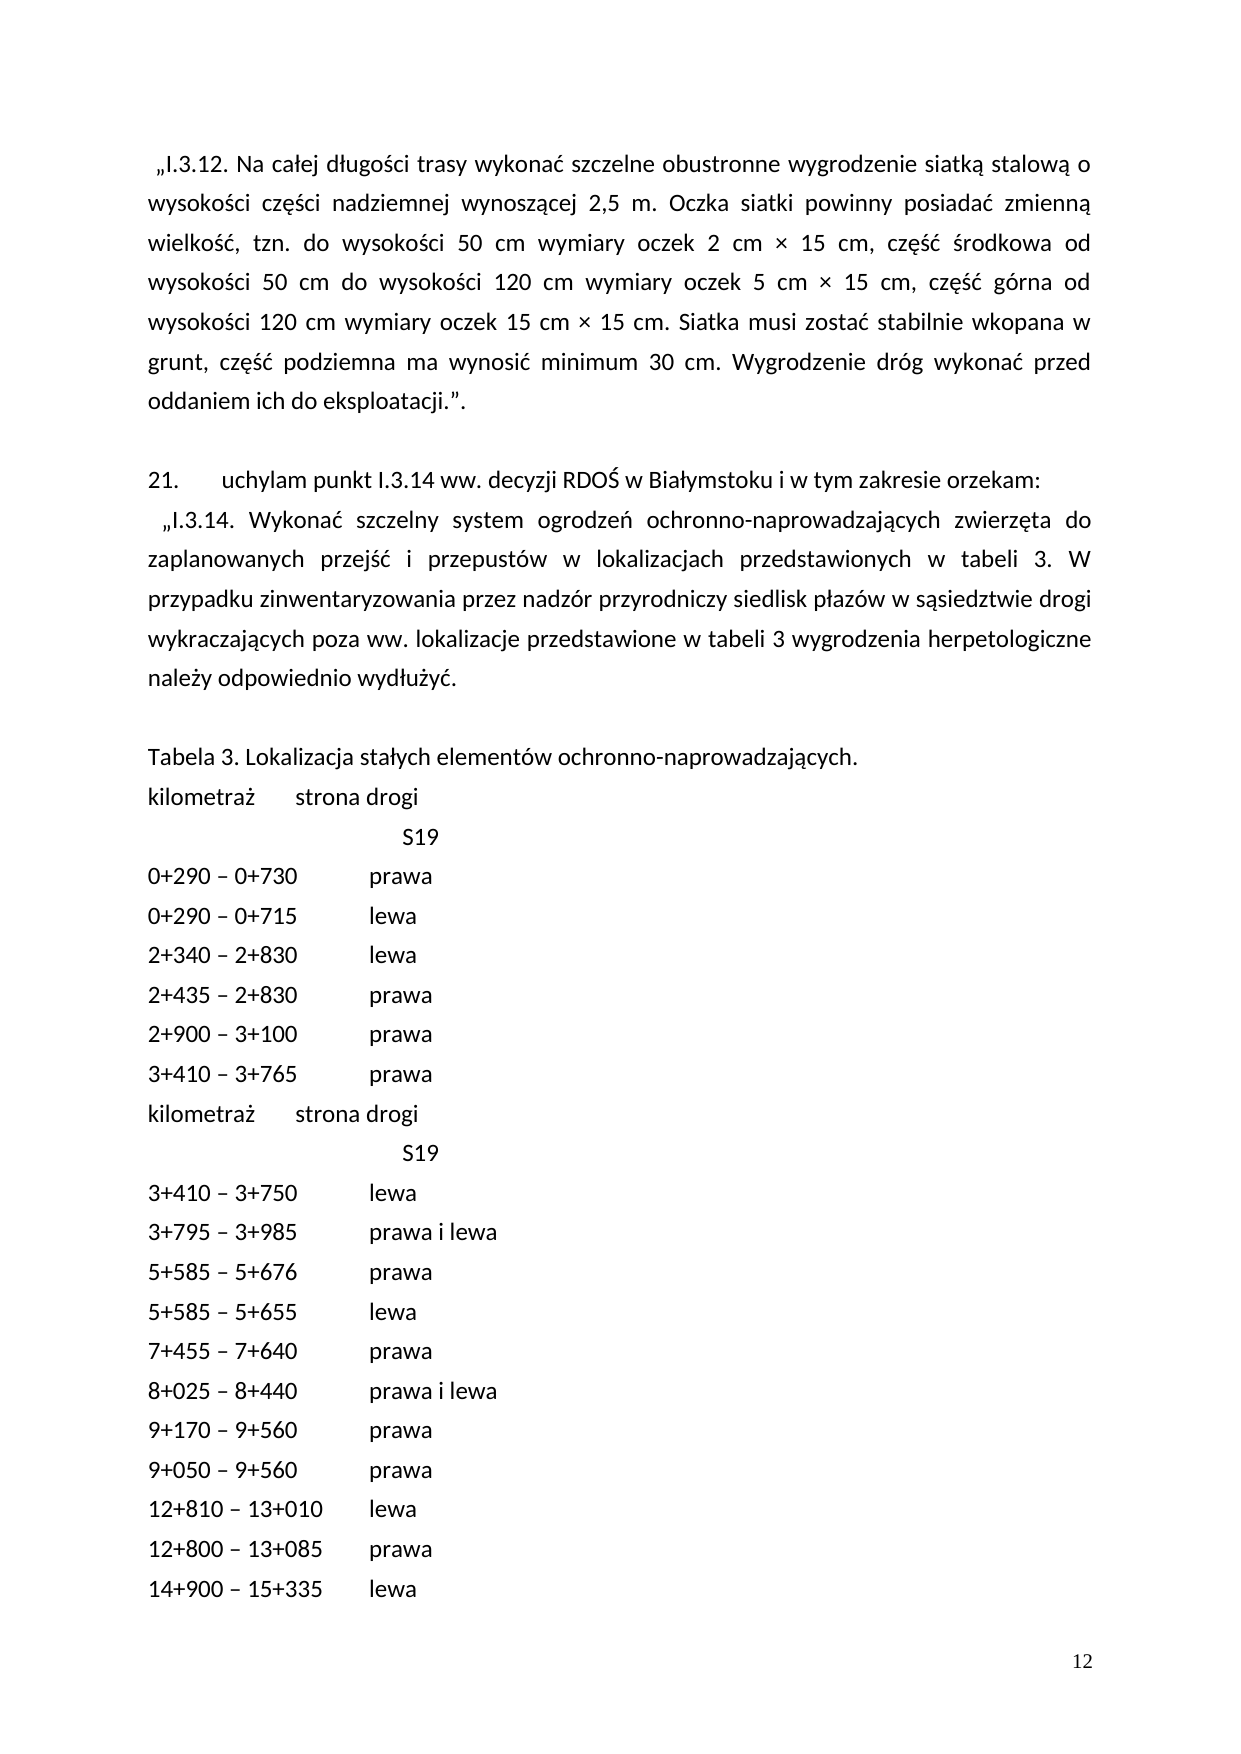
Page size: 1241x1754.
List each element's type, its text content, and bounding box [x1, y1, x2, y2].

text 5+585 – 5+676 prawa [148, 1256, 1092, 1287]
text kilometraż strona drogi [148, 1098, 1092, 1128]
text 9+050 – 9+560 prawa [148, 1454, 1092, 1484]
text 0+290 – 0+730 prawa [148, 860, 1092, 891]
text 8+025 – 8+440 prawa i lewa [148, 1375, 1092, 1405]
text 3+410 – 3+750 lewa [148, 1177, 1092, 1207]
text 2+340 – 2+830 lewa [148, 939, 1092, 970]
text 2+900 – 3+100 prawa [148, 1018, 1092, 1049]
text 2+435 – 2+830 prawa [148, 979, 1092, 1009]
text 3+795 – 3+985 prawa i lewa [148, 1216, 1092, 1247]
text 9+170 – 9+560 prawa [148, 1414, 1092, 1445]
text Tabela 3. Lokalizacja stałych elementów ochronno-naprowadzających. [148, 741, 1092, 772]
text 12+800 – 13+085 prawa [148, 1533, 1092, 1564]
text 5+585 – 5+655 lewa [148, 1296, 1092, 1326]
text 14+900 – 15+335 lewa [148, 1573, 1092, 1603]
text „I.3.14. Wykonać szczelny system ogrodzeń ochronno-naprowadzających zwierzęta do zaplanowanych przejść i przepustów w lokalizacjach przedstawionych w tabeli 3. W przypadku zinwentaryzowania przez nadzór przyrodniczy siedlisk płazów w sąsiedztwie drogi wykraczających poza ww. lokalizacje przedstawione w tabeli 3 wygrodzenia herpetologiczne należy odpowiednio wydłużyć. [148, 504, 1092, 693]
text 7+455 – 7+640 prawa [148, 1335, 1092, 1366]
text S19 [148, 1137, 1092, 1168]
text kilometraż strona drogi [148, 781, 1092, 812]
text 0+290 – 0+715 lewa [148, 900, 1092, 930]
text 3+410 – 3+765 prawa [148, 1058, 1092, 1089]
text 21. uchylam punkt I.3.14 ww. decyzji RDOŚ w Białymstoku i w tym zakresie orzekam: [148, 464, 1092, 495]
text S19 [148, 821, 1092, 851]
text „I.3.12. Na całej długości trasy wykonać szczelne obustronne wygrodzenie siatką stalową o wysokości części nadziemnej wynoszącej 2,5 m. Oczka siatki powinny posiadać zmienną wielkość, tzn. do wysokości 50 cm wymiary oczek 2 cm × 15 cm, część środkowa od wysokości 50 cm do wysokości 120 cm wymiary oczek 5 cm × 15 cm, część górna od wysokości 120 cm wymiary oczek 15 cm × 15 cm. Siatka musi zostać stabilnie wkopana w grunt, część podziemna ma wynosić minimum 30 cm. Wygrodzenie dróg wykonać przed oddaniem ich do eksploatacji.”. [148, 148, 1092, 416]
text 12+810 – 13+010 lewa [148, 1493, 1092, 1524]
